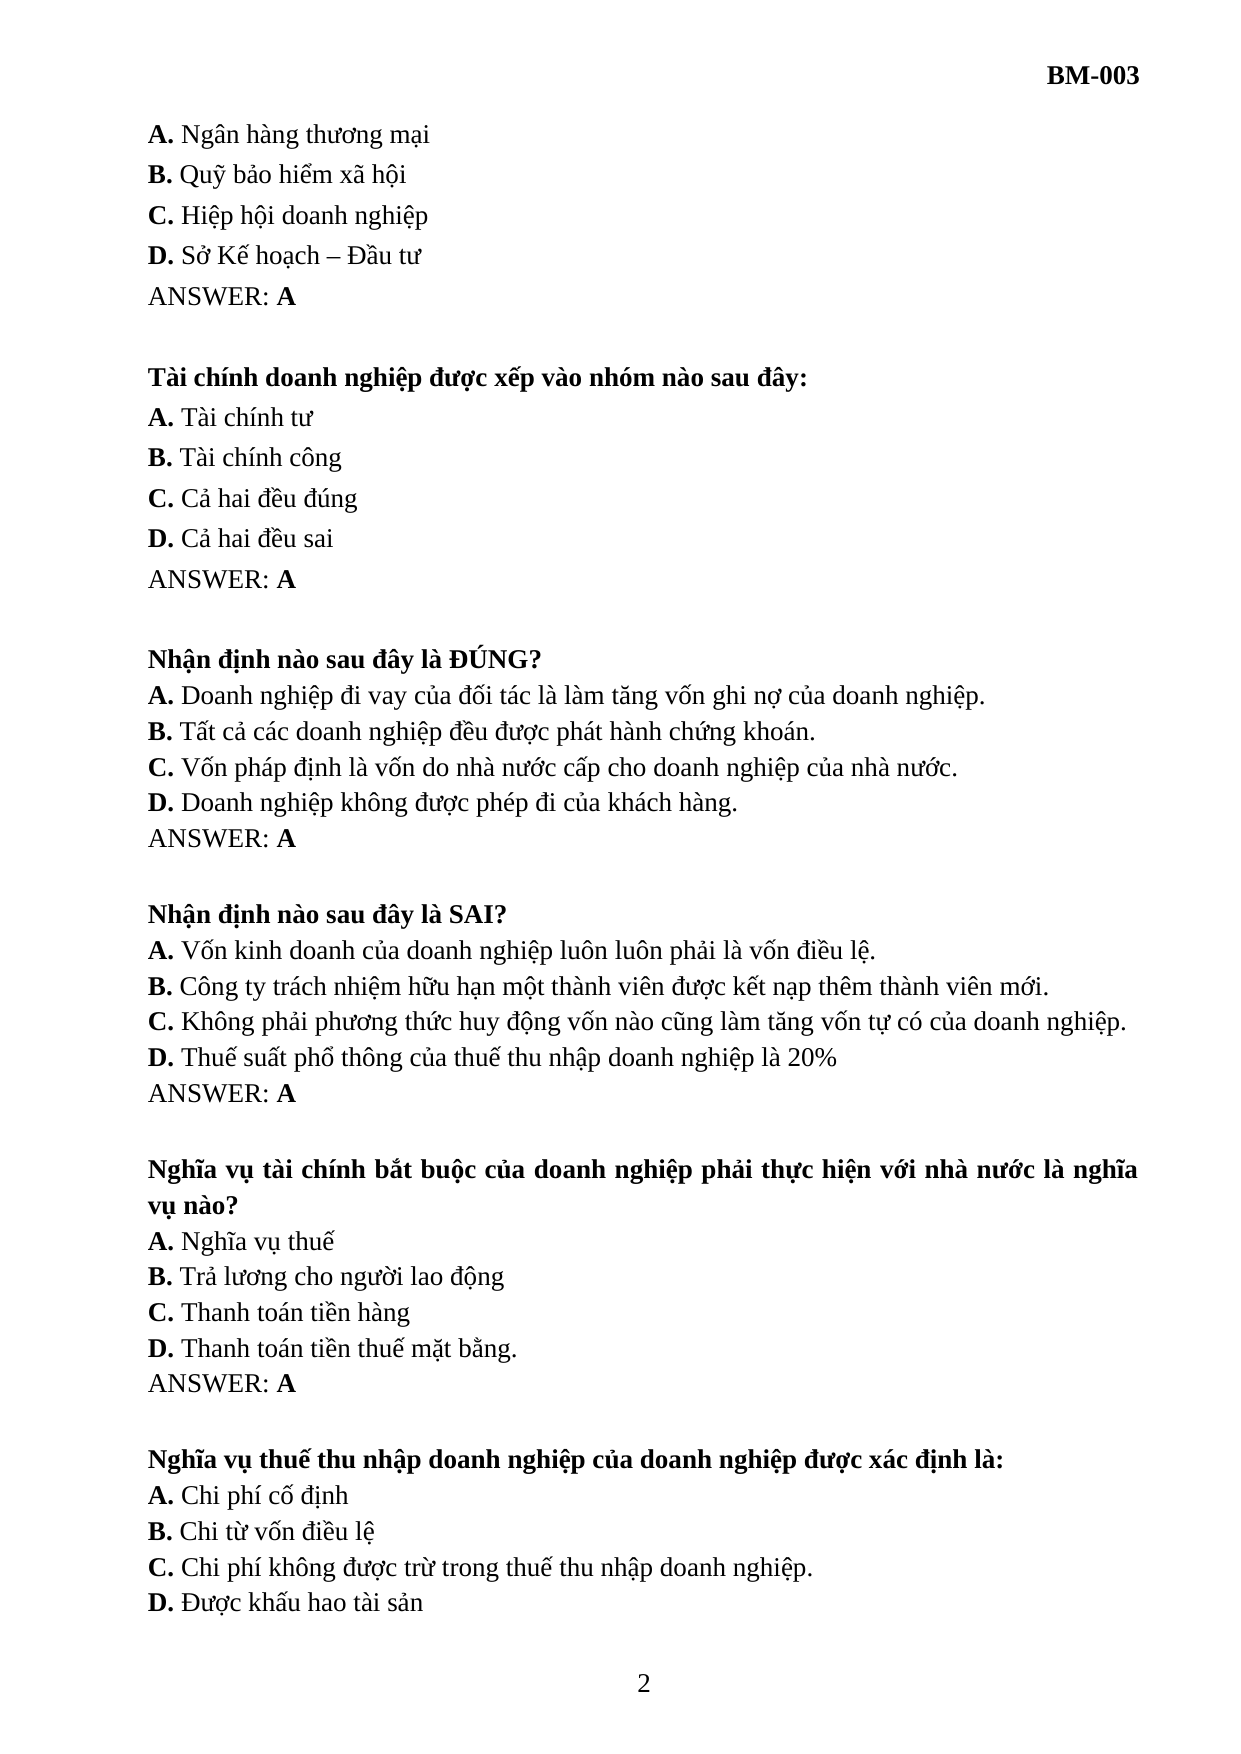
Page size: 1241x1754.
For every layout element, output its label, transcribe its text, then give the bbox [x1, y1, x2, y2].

text D. Cả hai đều sai [148, 522, 1140, 553]
text ANSWER: A [148, 280, 1140, 311]
text C. Cả hai đều đúng [148, 482, 1140, 513]
text B. Chi từ vốn điều lệ [148, 1515, 1140, 1546]
text C. Vốn pháp định là vốn do nhà nước cấp cho doanh nghiệp của nhà nước. [148, 751, 1140, 782]
text A. Nghĩa vụ thuế [148, 1224, 1140, 1256]
text B. Quỹ bảo hiểm xã hội [148, 158, 1140, 190]
text A. Ngân hàng thương mại [148, 118, 1140, 149]
text Tài chính doanh nghiệp được xếp vào nhóm nào sau đây: [148, 361, 1140, 392]
text A. Doanh nghiệp đi vay của đối tác là làm tăng vốn ghi nợ của doanh nghiệp. [148, 679, 1140, 710]
text D. Sở Kế hoạch – Đầu tư [148, 239, 1140, 271]
text Nhận định nào sau đây là ĐÚNG? [148, 643, 1140, 675]
text C. Không phải phương thức huy động vốn nào cũng làm tăng vốn tự có của doanh nghiệp. [148, 1006, 1140, 1037]
text B. Trả lương cho người lao động [148, 1260, 1140, 1291]
text D. Thuế suất phổ thông của thuế thu nhập doanh nghiệp là 20% [148, 1041, 1140, 1072]
text B. Tài chính công [148, 441, 1140, 473]
text A. Vốn kinh doanh của doanh nghiệp luôn luôn phải là vốn điều lệ. [148, 934, 1140, 965]
text C. Chi phí không được trừ trong thuế thu nhập doanh nghiệp. [148, 1551, 1140, 1582]
text A. Chi phí cố định [148, 1479, 1140, 1511]
text D. Được khấu hao tài sản [148, 1587, 1140, 1618]
text Nghĩa vụ thuế thu nhập doanh nghiệp của doanh nghiệp được xác định là: [148, 1444, 1140, 1475]
text B. Tất cả các doanh nghiệp đều được phát hành chứng khoán. [148, 715, 1140, 746]
text B. Công ty trách nhiệm hữu hạn một thành viên được kết nạp thêm thành viên mới. [148, 970, 1140, 1001]
text A. Tài chính tư [148, 401, 1140, 432]
text C. Hiệp hội doanh nghiệp [148, 199, 1140, 230]
text D. Doanh nghiệp không được phép đi của khách hàng. [148, 786, 1140, 818]
text ANSWER: A [148, 563, 1140, 594]
text C. Thanh toán tiền hàng [148, 1296, 1140, 1327]
text ANSWER: A [148, 1367, 1140, 1399]
text ANSWER: A [148, 822, 1140, 853]
text D. Thanh toán tiền thuế mặt bằng. [148, 1332, 1140, 1363]
text ANSWER: A [148, 1077, 1140, 1108]
text Nhận định nào sau đây là SAI? [148, 898, 1140, 929]
text Nghĩa vụ tài chính bắt buộc của doanh nghiệp phải thực hiện với nhà nước là nghĩa vụ nào? [148, 1153, 1140, 1220]
